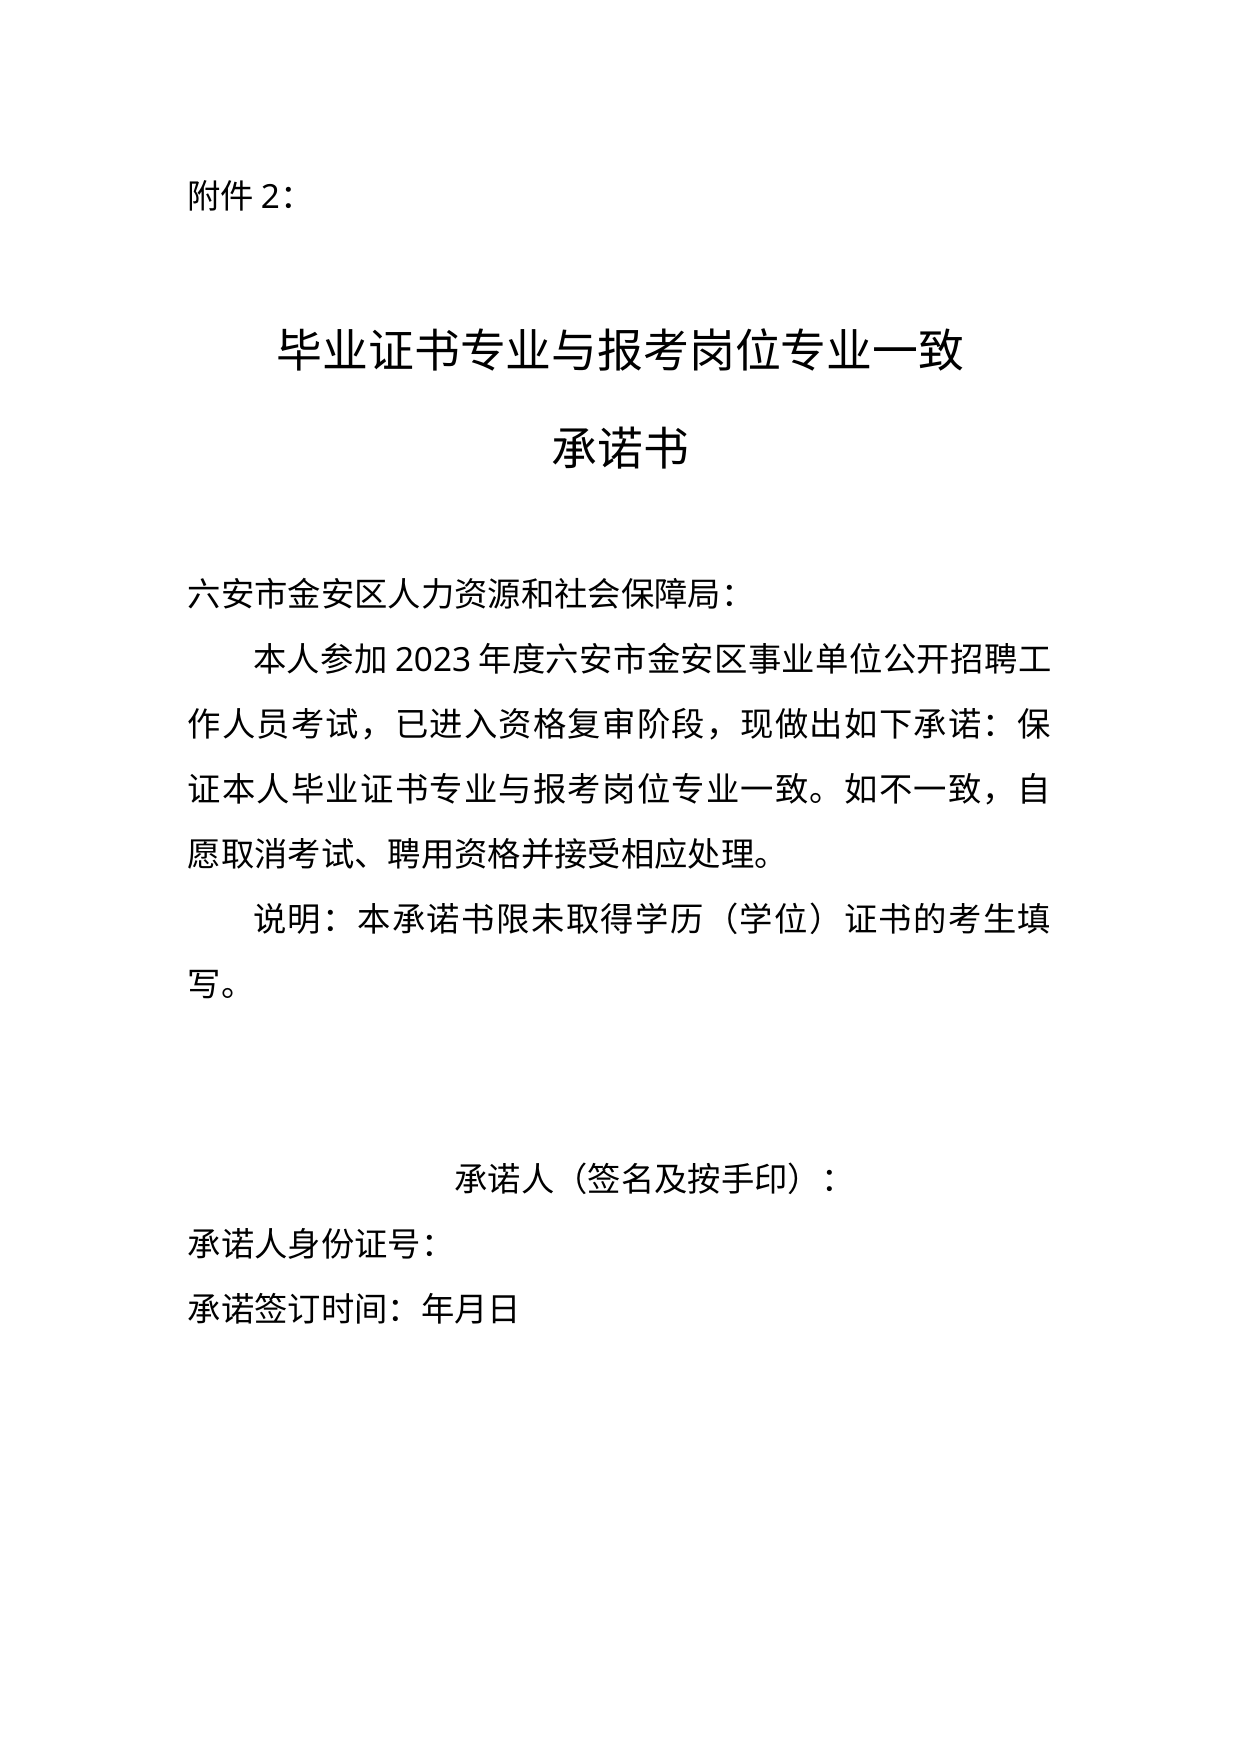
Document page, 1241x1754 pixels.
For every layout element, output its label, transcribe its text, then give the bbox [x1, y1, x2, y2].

text 承诺人身份证号： [187, 1209, 1053, 1274]
text 承诺人（签名及按手印）： [187, 1144, 1053, 1209]
text 六安市金安区人力资源和社会保障局： [187, 559, 1053, 624]
text 说明：本承诺书限未取得学历（学位）证书的考生填写。 [187, 884, 1053, 1014]
text 承诺签订时间：年月日 [187, 1274, 1053, 1339]
text 附件2： [187, 162, 1053, 227]
text 毕业证书专业与报考岗位专业一致 [187, 299, 1053, 397]
text 承诺书 [187, 397, 1053, 494]
text 本人参加2023年度六安市金安区事业单位公开招聘工作人员考试，已进入资格复审阶段，现做出如下承诺：保证本人毕业证书专业与报考岗位专业一致。如不一致，自愿取消考试、聘用资格并接受相应处理。 [187, 624, 1053, 884]
